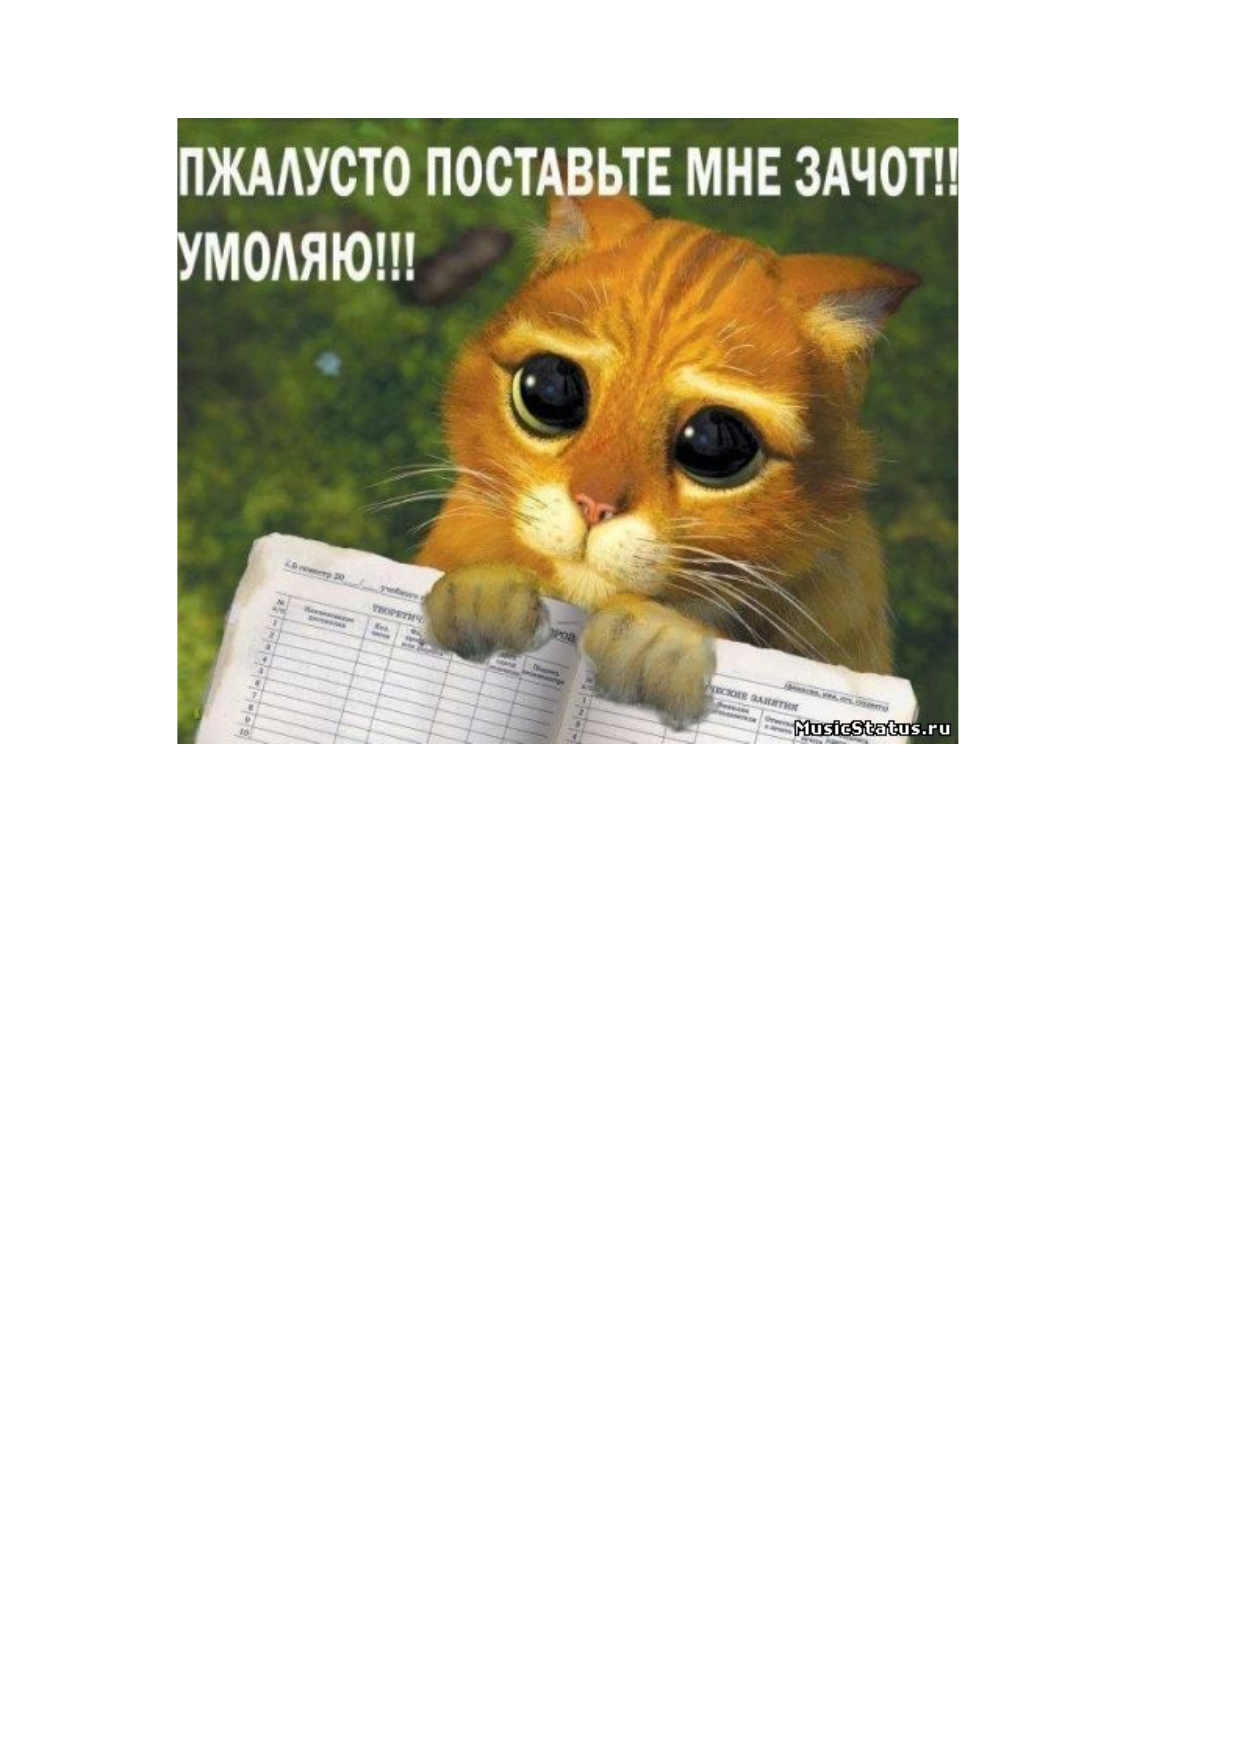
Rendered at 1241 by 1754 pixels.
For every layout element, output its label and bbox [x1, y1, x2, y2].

picture [177, 118, 959, 744]
